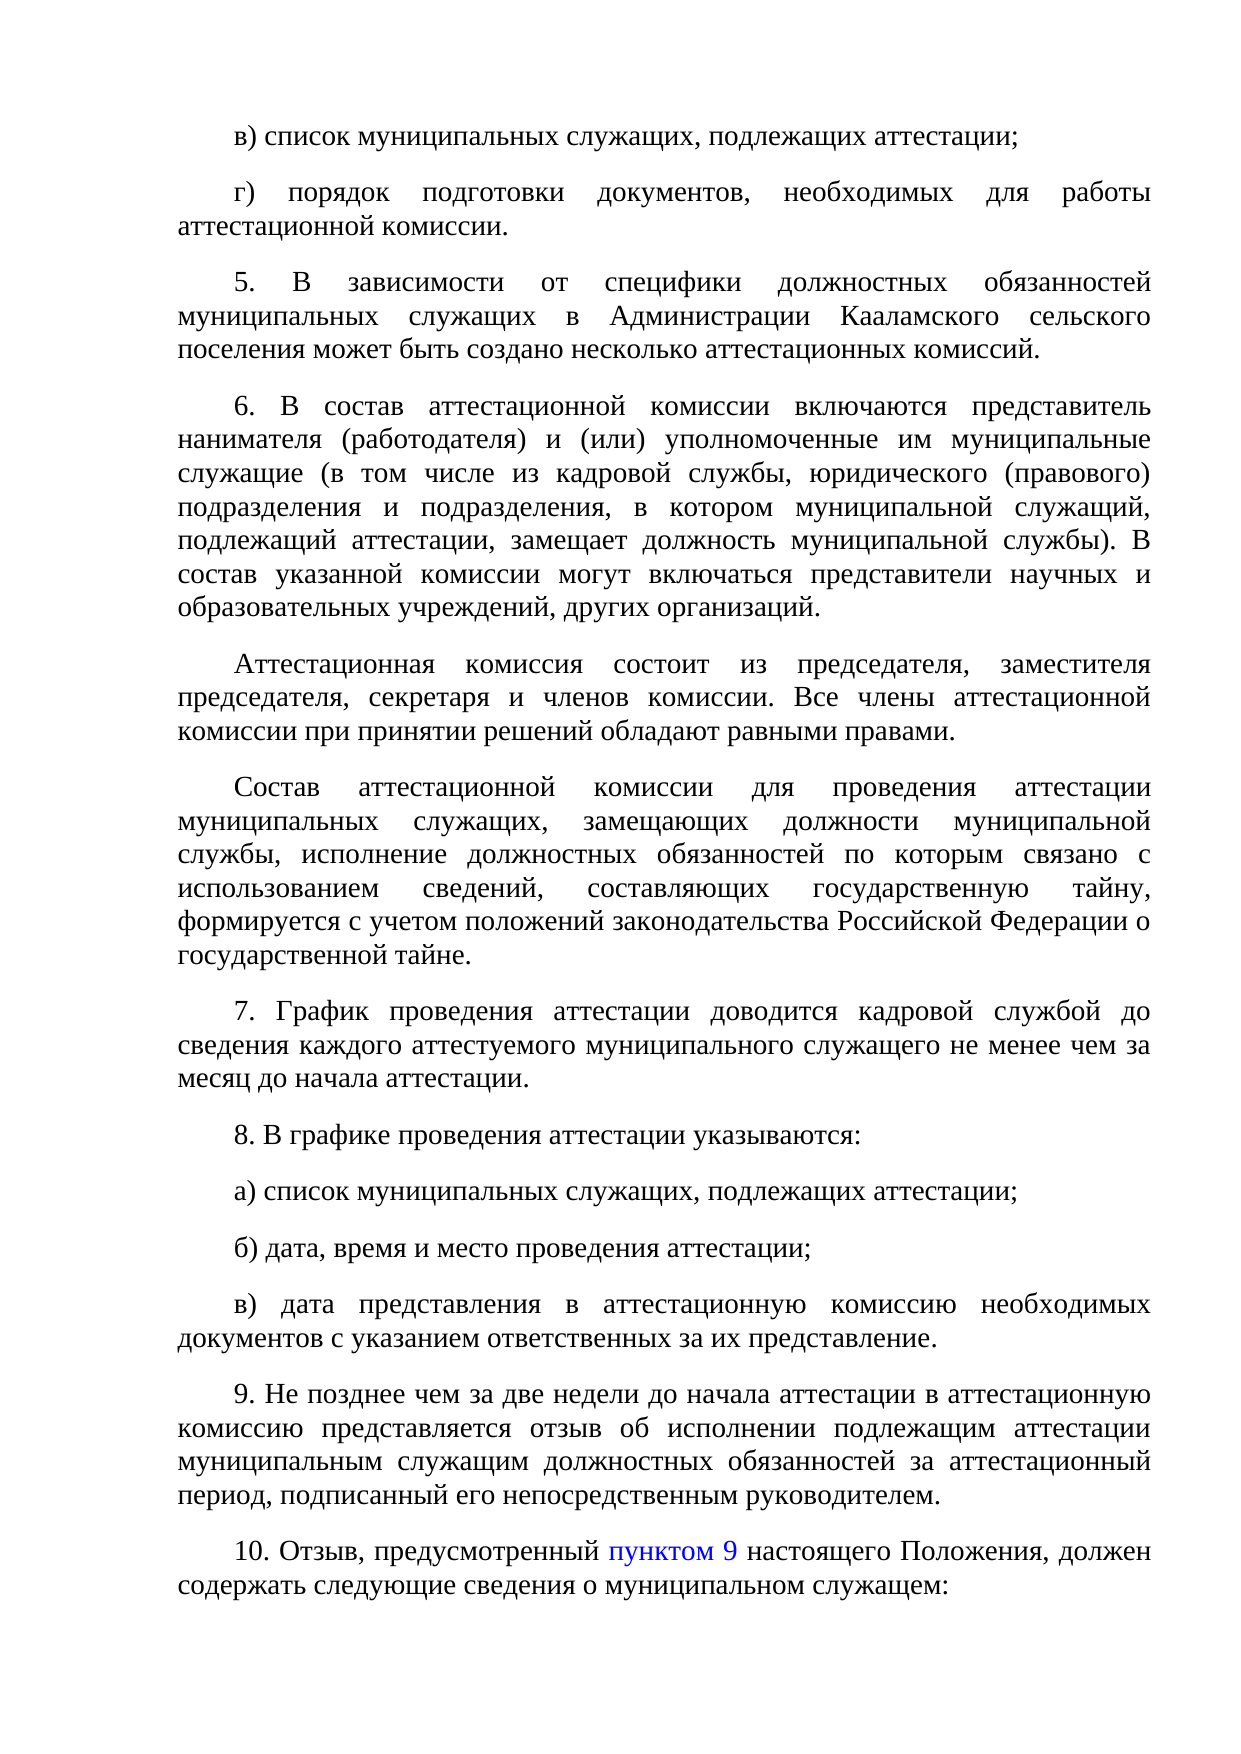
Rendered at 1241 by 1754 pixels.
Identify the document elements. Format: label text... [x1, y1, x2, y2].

text 5. В зависимости от специфики должностных обязанностей муниципальных служащих в Администрации Кааламского сельского поселения может быть создано несколько аттестационных комиссий. [177, 264, 1152, 365]
text б) дата, время и место проведения аттестации; [177, 1230, 1152, 1263]
text 10. Отзыв, предусмотренный пунктом 9 настоящего Положения, должен содержать следующие сведения о муниципальном служащем: [177, 1533, 1152, 1601]
text в) список муниципальных служащих, подлежащих аттестации; [177, 118, 1152, 152]
text г) порядок подготовки документов, необходимых для работы аттестационной комиссии. [177, 174, 1152, 242]
text Аттестационная комиссия состоит из председателя, заместителя председателя, секретаря и членов комиссии. Все члены аттестационной комиссии при принятии решений обладают равными правами. [177, 646, 1152, 746]
text 6. В состав аттестационной комиссии включаются представитель нанимателя (работодателя) и (или) уполномоченные им муниципальные служащие (в том числе из кадровой службы, юридического (правового) подразделения и подразделения, в котором муниципальной служащий, подлежащий аттестации, замещает должность муниципальной службы). В состав указанной комиссии могут включаться представители научных и образовательных учреждений, других организаций. [177, 388, 1152, 623]
text 9. Не позднее чем за две недели до начала аттестации в аттестационную комиссию представляется отзыв об исполнении подлежащим аттестации муниципальным служащим должностных обязанностей за аттестационный период, подписанный его непосредственным руководителем. [177, 1376, 1152, 1511]
text а) список муниципальных служащих, подлежащих аттестации; [177, 1173, 1152, 1207]
text 8. В графике проведения аттестации указываются: [177, 1117, 1152, 1151]
text Состав аттестационной комиссии для проведения аттестации муниципальных служащих, замещающих должности муниципальной службы, исполнение должностных обязанностей по которым связано с использованием сведений, составляющих государственную тайну, формируется с учетом положений законодательства Российской Федерации о государственной тайне. [177, 769, 1152, 971]
text 7. График проведения аттестации доводится кадровой службой до сведения каждого аттестуемого муниципального служащего не менее чем за месяц до начала аттестации. [177, 993, 1152, 1094]
text в) дата представления в аттестационную комиссию необходимых документов с указанием ответственных за их представление. [177, 1286, 1152, 1353]
